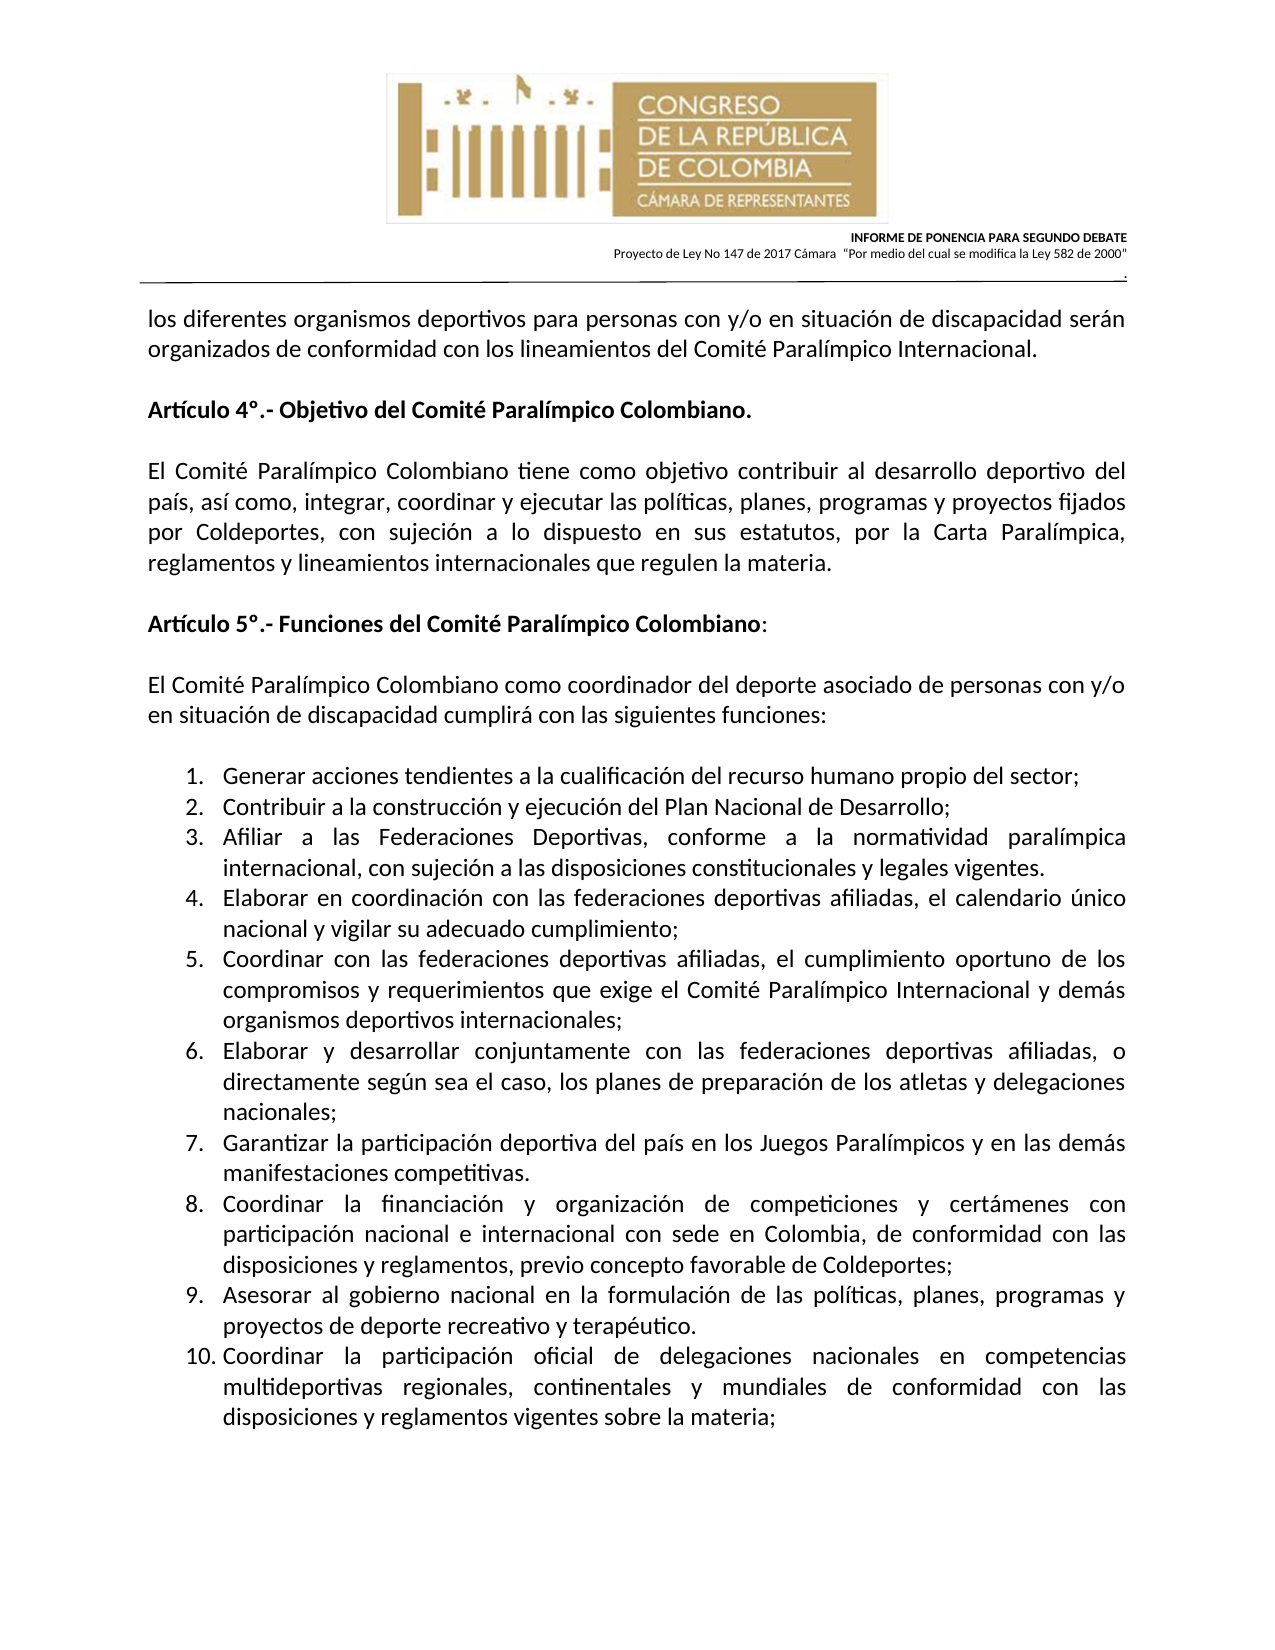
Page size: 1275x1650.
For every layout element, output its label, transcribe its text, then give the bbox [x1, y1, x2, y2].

list Asesorar al gobierno nacional en la formulación de las políticas, planes, programas y proyectos de deporte recreativo y terapéutico. [185, 1279, 1127, 1340]
list Coordinar la participación oficial de delegaciones nacionales en competencias multideportivas regionales, continentales y mundiales de conformidad con las disposiciones y reglamentos vigentes sobre la materia; [185, 1340, 1127, 1432]
list Elaborar y desarrollar conjuntamente con las federaciones deportivas afiliadas, o directamente según sea el caso, los planes de preparación de los atletas y delegaciones nacionales; [185, 1035, 1127, 1127]
list Elaborar en coordinación con las federaciones deportivas afiliadas, el calendario único nacional y vigilar su adecuado cumplimiento; [185, 883, 1127, 944]
text Artículo 5º.- Funciones del Comité Paralímpico Colombiano: [148, 608, 1127, 638]
list Coordinar la financiación y organización de competiciones y certámenes con participación nacional e internacional con sede en Colombia, de conformidad con las disposiciones y reglamentos, previo concepto favorable de Coldeportes; [185, 1188, 1127, 1279]
list Generar acciones tendientes a la cualificación del recurso humano propio del sector; [185, 761, 1127, 791]
text El Comité Paralímpico Colombiano tiene como objetivo contribuir al desarrollo deportivo del país, así como, integrar, coordinar y ejecutar las políticas, planes, programas y proyectos fijados por Coldeportes, con sujeción a lo dispuesto en sus estatutos, por la Carta Paralímpica, reglamentos y lineamientos internacionales que regulen la materia. [148, 455, 1127, 577]
list Garantizar la participación deportiva del país en los Juegos Paralímpicos y en las demás manifestaciones competitivas. [185, 1127, 1127, 1188]
list Afiliar a las Federaciones Deportivas, conforme a la normatividad paralímpica internacional, con sujeción a las disposiciones constitucionales y legales vigentes. [185, 822, 1127, 883]
list Coordinar con las federaciones deportivas afiliadas, el cumplimiento oportuno de los compromisos y requerimientos que exige el Comité Paralímpico Internacional y demás organismos deportivos internacionales; [185, 944, 1127, 1035]
text El Comité Paralímpico Colombiano como coordinador del deporte asociado de personas con y/o en situación de discapacidad cumplirá con las siguientes funciones: [148, 669, 1127, 730]
list Contribuir a la construcción y ejecución del Plan Nacional de Desarrollo; [185, 791, 1127, 822]
text Artículo 4º.- Objetivo del Comité Paralímpico Colombiano. [148, 394, 1127, 425]
picture [386, 73, 889, 224]
